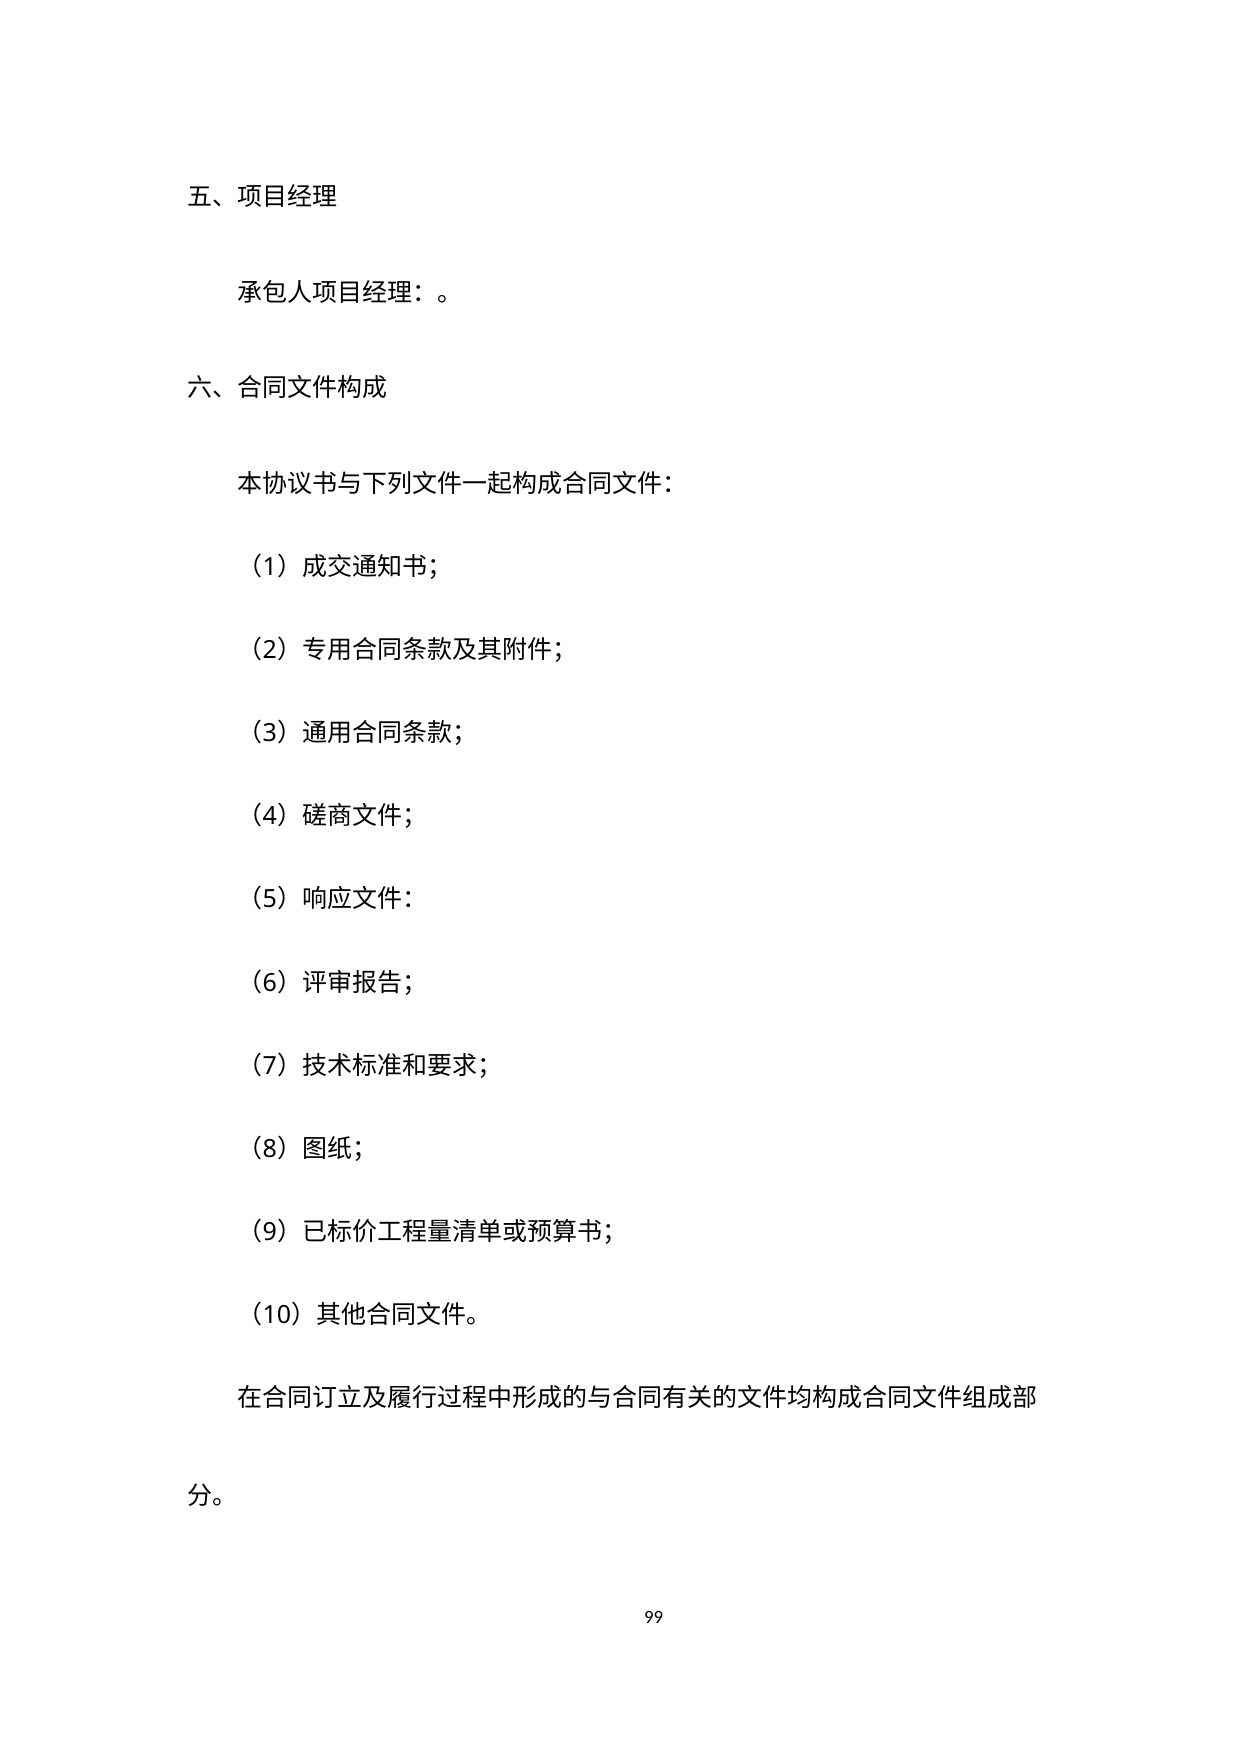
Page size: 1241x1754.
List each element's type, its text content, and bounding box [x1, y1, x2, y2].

text 本协议书与下列文件一起构成合同文件： [187, 449, 1053, 514]
text 五、项目经理 [187, 162, 1053, 227]
text 承包人项目经理：。 [187, 258, 1053, 323]
text （5）响应文件： [187, 864, 1053, 929]
text 在合同订立及履行过程中形成的与合同有关的文件均构成合同文件组成部分。 [187, 1363, 1053, 1526]
text （4）磋商文件； [187, 781, 1053, 846]
text （9）已标价工程量清单或预算书； [187, 1197, 1053, 1262]
text （1）成交通知书； [187, 532, 1053, 597]
text （3）通用合同条款； [187, 698, 1053, 763]
text （8）图纸； [187, 1114, 1053, 1179]
text （2）专用合同条款及其附件； [187, 615, 1053, 680]
text （7）技术标准和要求； [187, 1031, 1053, 1096]
text （10）其他合同文件。 [187, 1280, 1053, 1345]
text （6）评审报告； [187, 948, 1053, 1013]
text 六、合同文件构成 [187, 353, 1053, 418]
